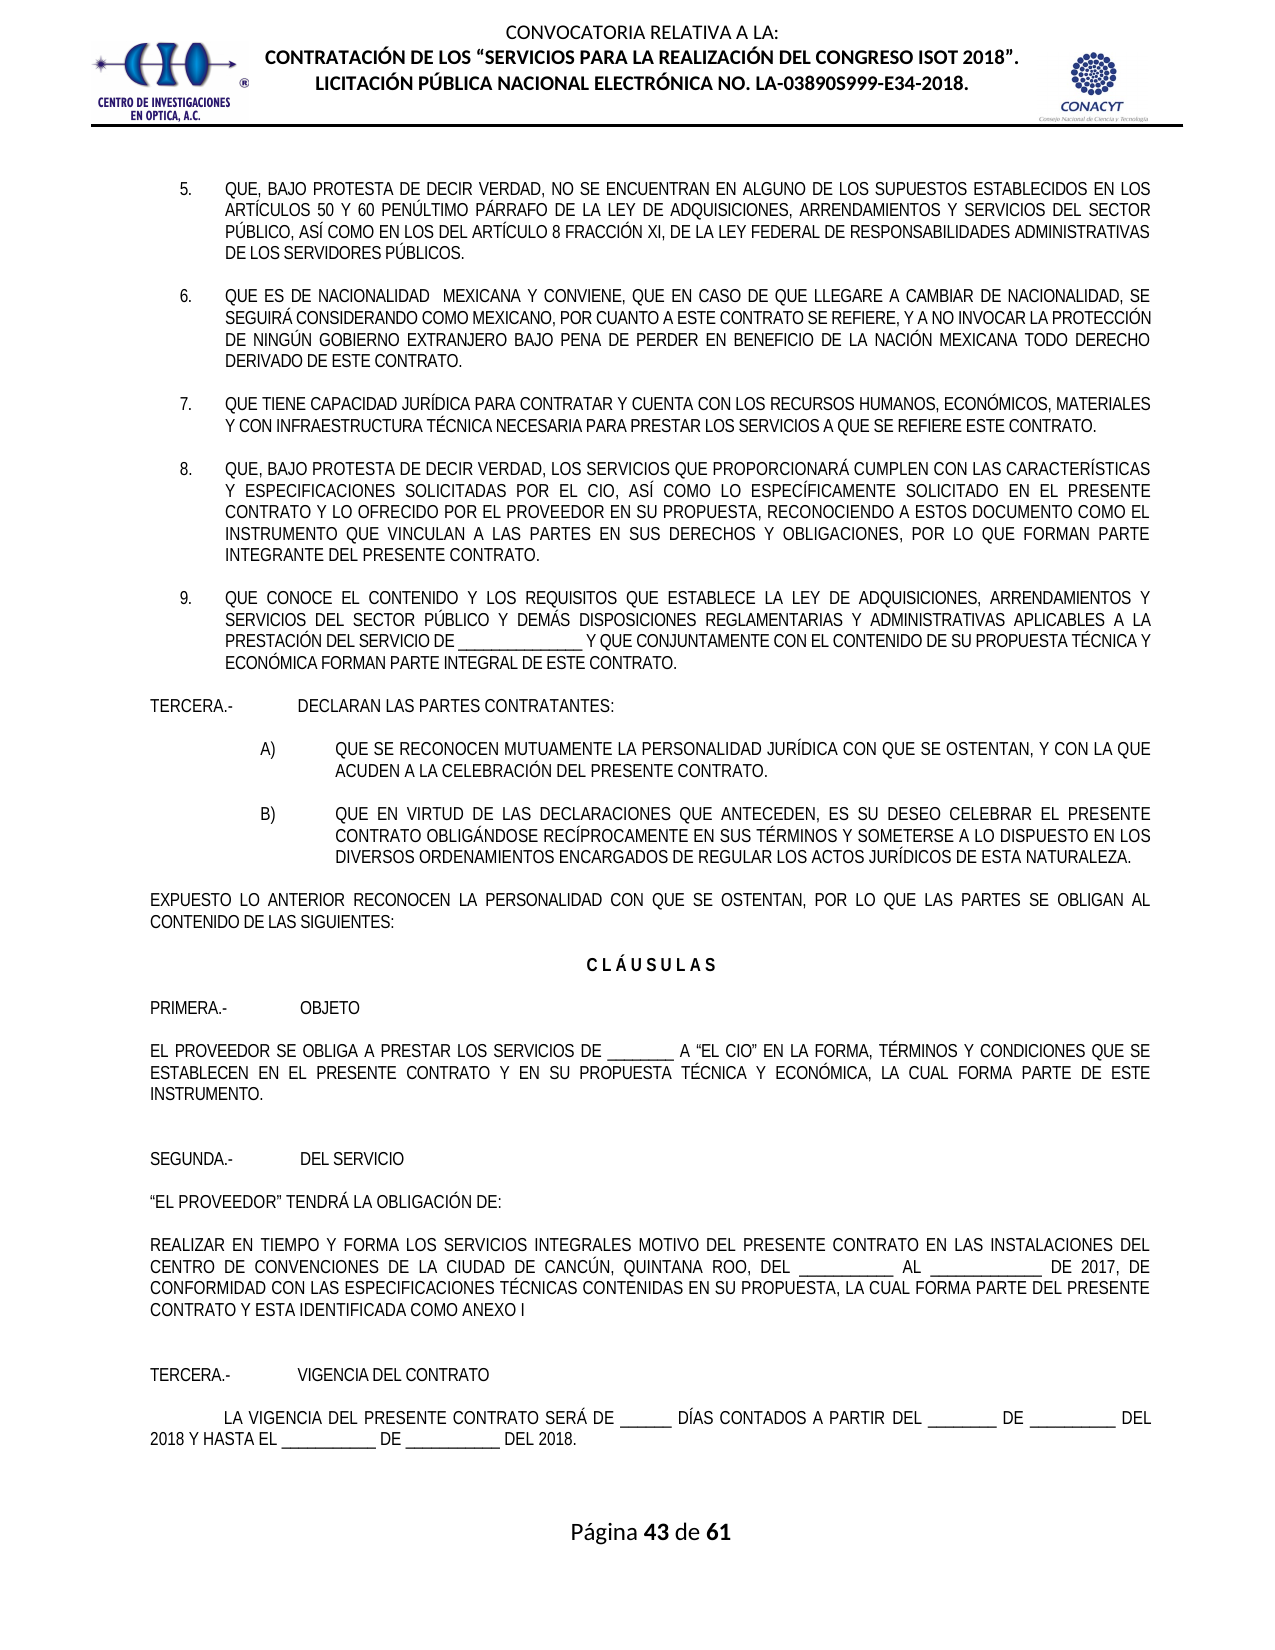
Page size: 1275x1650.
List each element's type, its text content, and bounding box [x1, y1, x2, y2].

list QUE, BAJO PROTESTA DE DECIR VERDAD, NO SE ENCUENTRAN EN ALGUNO DE LOS SUPUESTOS ESTABLECIDOS EN LOS ARTÍCULOS 50 Y 60 PENÚLTIMO PÁRRAFO DE LA LEY DE ADQUISICIONES, ARRENDAMIENTOS Y SERVICIOS DEL SECTOR PÚBLICO, ASÍ COMO EN LOS DEL ARTÍCULO 8 FRACCIÓN XI, DE LA LEY FEDERAL DE RESPONSABILIDADES ADMINISTRATIVAS DE LOS SERVIDORES PÚBLICOS. [179, 178, 1152, 264]
list QUE ES DE NACIONALIDAD MEXICANA Y CONVIENE, QUE EN CASO DE QUE LLEGARE A CAMBIAR DE NACIONALIDAD, SE SEGUIRÁ CONSIDERANDO COMO MEXICANO, POR CUANTO A ESTE CONTRATO SE REFIERE, Y A NO INVOCAR LA PROTECCIÓN DE NINGÚN GOBIERNO EXTRANJERO BAJO PENA DE PERDER EN BENEFICIO DE LA NACIÓN MEXICANA TODO DERECHO DERIVADO DE ESTE CONTRATO. [179, 285, 1152, 372]
list QUE SE RECONOCEN MUTUAMENTE LA PERSONALIDAD JURÍDICA CON QUE SE OSTENTAN, Y CON LA QUE ACUDEN A LA CELEBRACIÓN DEL PRESENTE CONTRATO. [260, 738, 1152, 781]
text “EL PROVEEDOR” TENDRÁ LA OBLIGACIÓN DE: [150, 1191, 1152, 1213]
text SEGUNDA.- DEL SERVICIO [150, 1148, 1152, 1169]
text C L Á U S U L A S [150, 954, 1152, 975]
text EXPUESTO LO ANTERIOR RECONOCEN LA PERSONALIDAD CON QUE SE OSTENTAN, POR LO QUE LAS PARTES SE OBLIGAN AL CONTENIDO DE LAS SIGUIENTES: [150, 889, 1152, 932]
list QUE TIENE CAPACIDAD JURÍDICA PARA CONTRATAR Y CUENTA CON LOS RECURSOS HUMANOS, ECONÓMICOS, MATERIALES Y CON INFRAESTRUCTURA TÉCNICA NECESARIA PARA PRESTAR LOS SERVICIOS A QUE SE REFIERE ESTE CONTRATO. [179, 393, 1152, 436]
text EL PROVEEDOR SE OBLIGA A PRESTAR LOS SERVICIOS DE ________ A “EL CIO” EN LA FORMA, TÉRMINOS Y CONDICIONES QUE SE ESTABLECEN EN EL PRESENTE CONTRATO Y EN SU PROPUESTA TÉCNICA Y ECONÓMICA, LA CUAL FORMA PARTE DE ESTE INSTRUMENTO. [150, 1040, 1152, 1105]
list QUE EN VIRTUD DE LAS DECLARACIONES QUE ANTECEDEN, ES SU DESEO CELEBRAR EL PRESENTE CONTRATO OBLIGÁNDOSE RECÍPROCAMENTE EN SUS TÉRMINOS Y SOMETERSE A LO DISPUESTO EN LOS DIVERSOS ORDENAMIENTOS ENCARGADOS DE REGULAR LOS ACTOS JURÍDICOS DE ESTA NATURALEZA. [260, 803, 1152, 868]
text TERCERA.- DECLARAN LAS PARTES CONTRATANTES: [150, 695, 1152, 717]
text PRIMERA.- OBJETO [150, 997, 1152, 1018]
text REALIZAR EN TIEMPO Y FORMA LOS SERVICIOS INTEGRALES MOTIVO DEL PRESENTE CONTRATO EN LAS INSTALACIONES DEL CENTRO DE CONVENCIONES DE LA CIUDAD DE CANCÚN, QUINTANA ROO, DEL ___________ AL _____________ DE 2017, DE CONFORMIDAD CON LAS ESPECIFICACIONES TÉCNICAS CONTENIDAS EN SU PROPUESTA, LA CUAL FORMA PARTE DEL PRESENTE CONTRATO Y ESTA IDENTIFICADA COMO ANEXO I [150, 1234, 1152, 1320]
list QUE, BAJO PROTESTA DE DECIR VERDAD, LOS SERVICIOS QUE PROPORCIONARÁ CUMPLEN CON LAS CARACTERÍSTICAS Y ESPECIFICACIONES SOLICITADAS POR EL CIO, ASÍ COMO LO ESPECÍFICAMENTE SOLICITADO EN EL PRESENTE CONTRATO Y LO OFRECIDO POR EL PROVEEDOR EN SU PROPUESTA, RECONOCIENDO A ESTOS DOCUMENTO COMO EL INSTRUMENTO QUE VINCULAN A LAS PARTES EN SUS DERECHOS Y OBLIGACIONES, POR LO QUE FORMAN PARTE INTEGRANTE DEL PRESENTE CONTRATO. [179, 458, 1152, 566]
text LA VIGENCIA DEL PRESENTE CONTRATO SERÁ DE ______ DÍAS CONTADOS A PARTIR DEL ________ DE __________ DEL 2018 Y HASTA EL ___________ DE ___________ DEL 2018. [150, 1407, 1152, 1450]
picture [91, 41, 249, 122]
picture [1036, 52, 1149, 122]
list QUE CONOCE EL CONTENIDO Y LOS REQUISITOS QUE ESTABLECE LA LEY DE ADQUISICIONES, ARRENDAMIENTOS Y SERVICIOS DEL SECTOR PÚBLICO Y DEMÁS DISPOSICIONES REGLAMENTARIAS Y ADMINISTRATIVAS APLICABLES A LA PRESTACIÓN DEL SERVICIO DE _______________ Y QUE CONJUNTAMENTE CON EL CONTENIDO DE SU PROPUESTA TÉCNICA Y ECONÓMICA FORMAN PARTE INTEGRAL DE ESTE CONTRATO. [179, 587, 1152, 673]
text TERCERA.- VIGENCIA DEL CONTRATO [150, 1363, 1152, 1385]
